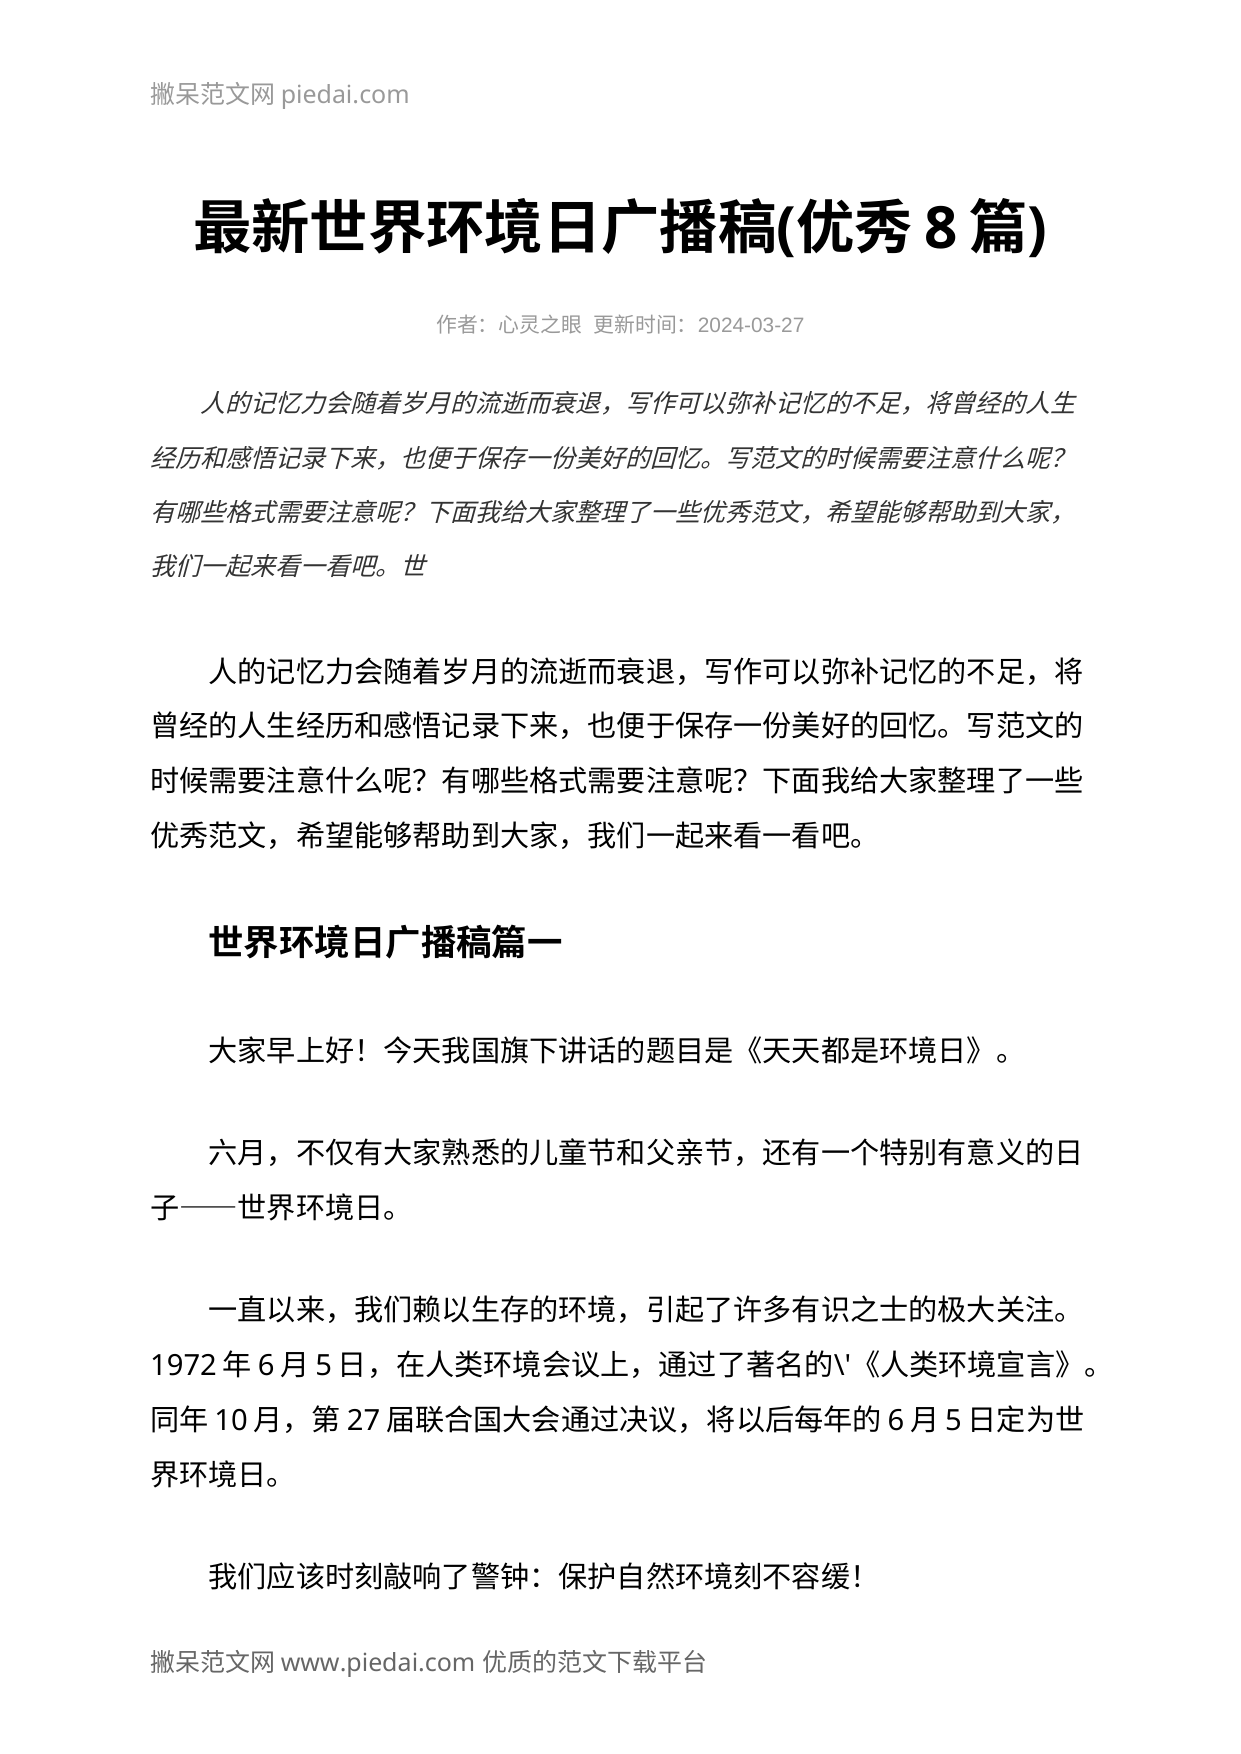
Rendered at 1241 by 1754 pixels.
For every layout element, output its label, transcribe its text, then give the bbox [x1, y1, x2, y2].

text 我们应该时刻敲响了警钟：保护自然环境刻不容缓！ [150, 1553, 1090, 1595]
subtitle 最新世界环境日广播稿(优秀8篇) [150, 181, 1090, 266]
text 世界环境日广播稿篇一 [150, 914, 1090, 966]
text 作者：心灵之眼 更新时间：2024-03-27 [150, 313, 1090, 337]
text 人的记忆力会随着岁月的流逝而衰退，写作可以弥补记忆的不足，将曾经的人生经历和感悟记录下来，也便于保存一份美好的回忆。写范文的时候需要注意什么呢？有哪些格式需要注意呢？下面我给大家整理了一些优秀范文，希望能够帮助到大家，我们一起来看一看吧。世 [150, 384, 1090, 583]
text 六月，不仅有大家熟悉的儿童节和父亲节，还有一个特别有意义的日子——世界环境日。 [150, 1130, 1090, 1227]
text 大家早上好！今天我国旗下讲话的题目是《天天都是环境日》。 [150, 1028, 1090, 1070]
text 人的记忆力会随着岁月的流逝而衰退，写作可以弥补记忆的不足，将曾经的人生经历和感悟记录下来，也便于保存一份美好的回忆。写范文的时候需要注意什么呢？有哪些格式需要注意呢？下面我给大家整理了一些优秀范文，希望能够帮助到大家，我们一起来看一看吧。 [150, 648, 1090, 855]
text 一直以来，我们赖以生存的环境，引起了许多有识之士的极大关注。1972年6月5日，在人类环境会议上，通过了著名的\'《人类环境宣言》。同年10月，第27届联合国大会通过决议，将以后每年的6月5日定为世界环境日。 [150, 1286, 1090, 1494]
